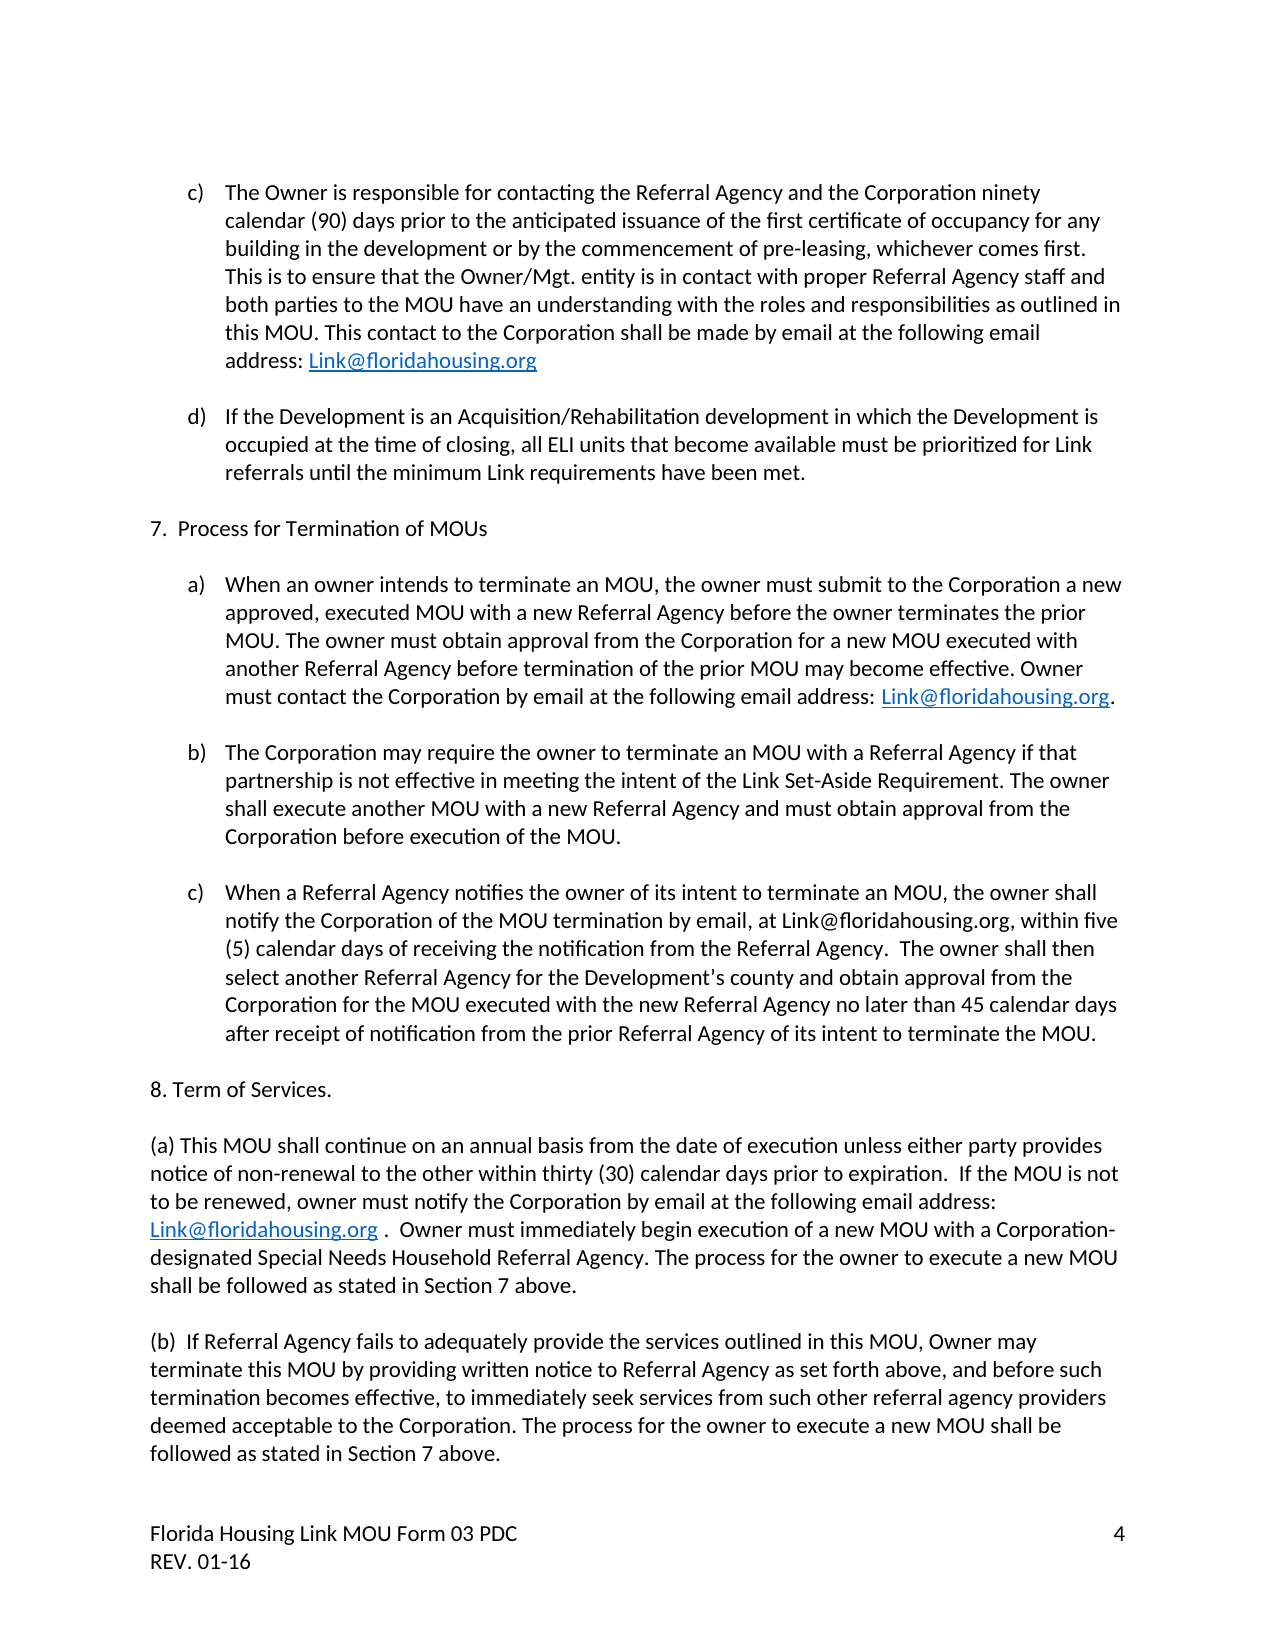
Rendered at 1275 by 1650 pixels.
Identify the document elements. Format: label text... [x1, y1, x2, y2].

text 7. Process for Termination of MOUs [150, 514, 1125, 542]
text 8. Term of Services. [150, 1075, 1125, 1103]
list When an owner intends to terminate an MOU, the owner must submit to the Corporation a new approved, executed MOU with a new Referral Agency before the owner terminates the prior MOU. The owner must obtain approval from the Corporation for a new MOU executed with another Referral Agency before termination of the prior MOU may become effective. Owner must contact the Corporation by email at the following email address: Link@floridahousing.org. [187, 570, 1125, 710]
list If the Development is an Acquisition/Rehabilitation development in which the Development is occupied at the time of closing, all ELI units that become available must be prioritized for Link referrals until the minimum Link requirements have been met. [187, 402, 1125, 486]
list The Owner is responsible for contacting the Referral Agency and the Corporation ninety calendar (90) days prior to the anticipated issuance of the first certificate of occupancy for any building in the development or by the commencement of pre-leasing, whichever comes first. This is to ensure that the Owner/Mgt. entity is in contact with proper Referral Agency staff and both parties to the MOU have an understanding with the roles and responsibilities as outlined in this MOU. This contact to the Corporation shall be made by email at the following email address: Link@floridahousing.org [187, 178, 1125, 374]
text (a) This MOU shall continue on an annual basis from the date of execution unless either party provides notice of non-renewal to the other within thirty (30) calendar days prior to expiration. If the MOU is not to be renewed, owner must notify the Corporation by email at the following email address: Link@floridahousing.org . Owner must immediately begin execution of a new MOU with a Corporation-designated Special Needs Household Referral Agency. The process for the owner to execute a new MOU shall be followed as stated in Section 7 above. [150, 1131, 1125, 1299]
text (b) If Referral Agency fails to adequately provide the services outlined in this MOU, Owner may terminate this MOU by providing written notice to Referral Agency as set forth above, and before such termination becomes effective, to immediately seek services from such other referral agency providers deemed acceptable to the Corporation. The process for the owner to execute a new MOU shall be followed as stated in Section 7 above. [150, 1327, 1125, 1467]
list When a Referral Agency notifies the owner of its intent to terminate an MOU, the owner shall notify the Corporation of the MOU termination by email, at Link@floridahousing.org, within five (5) calendar days of receiving the notification from the Referral Agency. The owner shall then select another Referral Agency for the Development’s county and obtain approval from the Corporation for the MOU executed with the new Referral Agency no later than 45 calendar days after receipt of notification from the prior Referral Agency of its intent to terminate the MOU. [187, 878, 1125, 1047]
list The Corporation may require the owner to terminate an MOU with a Referral Agency if that partnership is not effective in meeting the intent of the Link Set-Aside Requirement. The owner shall execute another MOU with a new Referral Agency and must obtain approval from the Corporation before execution of the MOU. [187, 738, 1125, 851]
